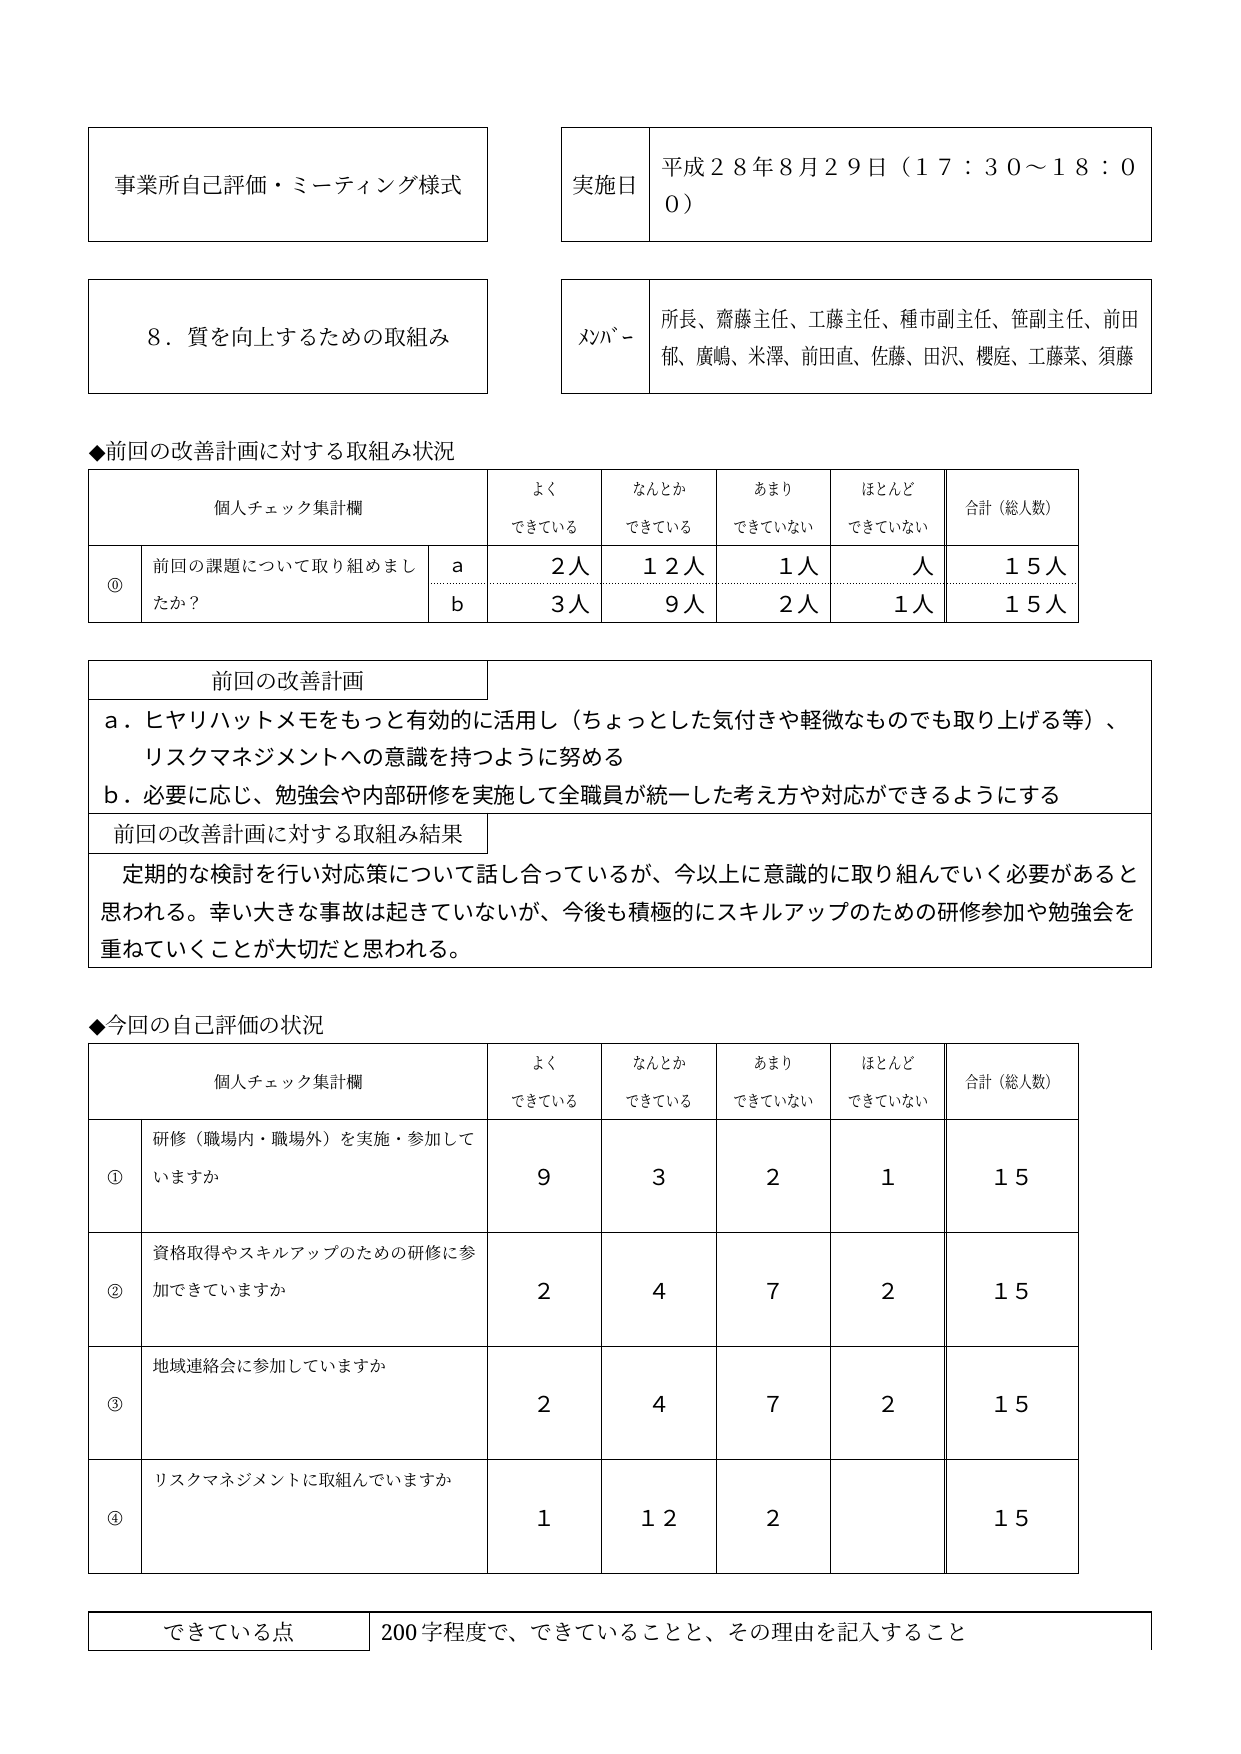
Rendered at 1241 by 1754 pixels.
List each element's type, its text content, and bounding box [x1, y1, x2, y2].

table_cell ９人 [602, 583, 716, 622]
table_cell １ [831, 1120, 944, 1232]
table_header 合計（総人数） [947, 1044, 1078, 1119]
table_cell ⓪ [89, 546, 141, 622]
table_cell ２ [831, 1347, 944, 1459]
table_cell ３人 [488, 583, 601, 622]
table_cell ｂ [429, 583, 487, 622]
table_cell ３ [602, 1120, 716, 1232]
table_cell 地域連絡会に参加していますか [142, 1347, 487, 1459]
table_header [488, 127, 561, 241]
table_cell 資格取得やスキルアップのための研修に参加できていますか [142, 1233, 487, 1346]
table_cell ２ [488, 1233, 601, 1346]
table_cell 人 [831, 546, 944, 583]
table_header あまり できていない [717, 470, 830, 545]
table_header ﾒﾝﾊﾞｰ [562, 280, 649, 393]
table_cell １２ [602, 1460, 716, 1573]
table_header なんとか できている [602, 1044, 716, 1119]
table_cell １人 [717, 546, 830, 583]
table_cell １人 [831, 583, 944, 622]
table_header あまり できていない [717, 1044, 830, 1119]
table_cell １５ [947, 1120, 1078, 1232]
table_header 前回の改善計画 [89, 661, 487, 699]
table_cell ③ [89, 1347, 141, 1459]
table_header よく できている [488, 470, 601, 545]
table_header ８．質を向上するための取組み [89, 280, 487, 393]
table_header なんとか できている [602, 470, 716, 545]
table_header [488, 279, 561, 393]
table_header 個人チェック集計欄 [89, 470, 487, 545]
table_cell [488, 814, 1151, 853]
table_header ほとんど できていない [831, 1044, 944, 1119]
table_cell ２人 [717, 583, 830, 622]
table_cell ④ [89, 1460, 141, 1573]
table_header ほとんど できていない [831, 470, 944, 545]
table_header 実施日 [562, 128, 649, 241]
text ◆今回の自己評価の状況 [89, 1005, 1152, 1043]
table_cell ９ [488, 1120, 601, 1232]
table_header 平成２８年８月２９日（１７：３０～１８：００） [650, 128, 1151, 241]
table_cell 定期的な検討を行い対応策について話し合っているが、今以上に意識的に取り組んでいく必要があると思われる。幸い大きな事故は起きていないが、今後も積極的にスキルアップのための研修参加や勉強会を重ねていくことが大切だと思われる。 [89, 853, 1151, 967]
table_header 所長、齋藤主任、工藤主任、種市副主任、笹副主任、前田郁、廣嶋、米澤、前田直、佐藤、田沢、櫻庭、工藤菜、須藤 [650, 280, 1151, 393]
table_cell リスクマネジメントに取組んでいますか [142, 1460, 487, 1573]
table_cell 前回の課題について取り組めましたか？ [142, 546, 428, 622]
table_cell 前回の改善計画に対する取組み結果 [89, 814, 487, 853]
table_cell ① [89, 1120, 141, 1232]
table_cell 研修（職場内・職場外）を実施・参加していますか [142, 1120, 487, 1232]
table_cell ４ [602, 1233, 716, 1346]
table_header よく できている [488, 1044, 601, 1119]
table_cell ａ [429, 546, 487, 583]
table_header 200字程度で、できていることと、その理由を記入すること [370, 1613, 1151, 1650]
table_cell １ [488, 1460, 601, 1573]
table_cell ２ [717, 1460, 830, 1573]
table_cell ② [89, 1233, 141, 1346]
table_cell ２ [488, 1347, 601, 1459]
table_cell １５人 [947, 546, 1078, 583]
table_header [488, 661, 1151, 699]
table_header 事業所自己評価・ミーティング様式 [89, 128, 487, 241]
table_cell ４ [602, 1347, 716, 1459]
table_cell １５ [947, 1233, 1078, 1346]
table_header 合計（総人数） [947, 470, 1078, 545]
table_cell ２ [831, 1233, 944, 1346]
table_header 個人チェック集計欄 [89, 1044, 487, 1119]
table_cell [831, 1460, 944, 1573]
table_cell ２人 [488, 546, 601, 583]
table_cell １５ [947, 1460, 1078, 1573]
table_cell ２ [717, 1120, 830, 1232]
table_cell １２人 [602, 546, 716, 583]
table_cell １５人 [947, 583, 1078, 622]
table_header できている点 [89, 1613, 369, 1650]
table_cell ａ．ヒヤリハットメモをもっと有効的に活用し（ちょっとした気付きや軽微なものでも取り上げる等）、 リスクマネジメントへの意識を持つように努める ｂ．必要に応じ、勉強会や内部研修を実施して全職員が統一した考え方や対応ができるようにする [89, 699, 1151, 812]
text ◆前回の改善計画に対する取組み状況 [89, 431, 1152, 469]
table_cell １５ [947, 1347, 1078, 1459]
table_cell ７ [717, 1347, 830, 1459]
table_cell ７ [717, 1233, 830, 1346]
